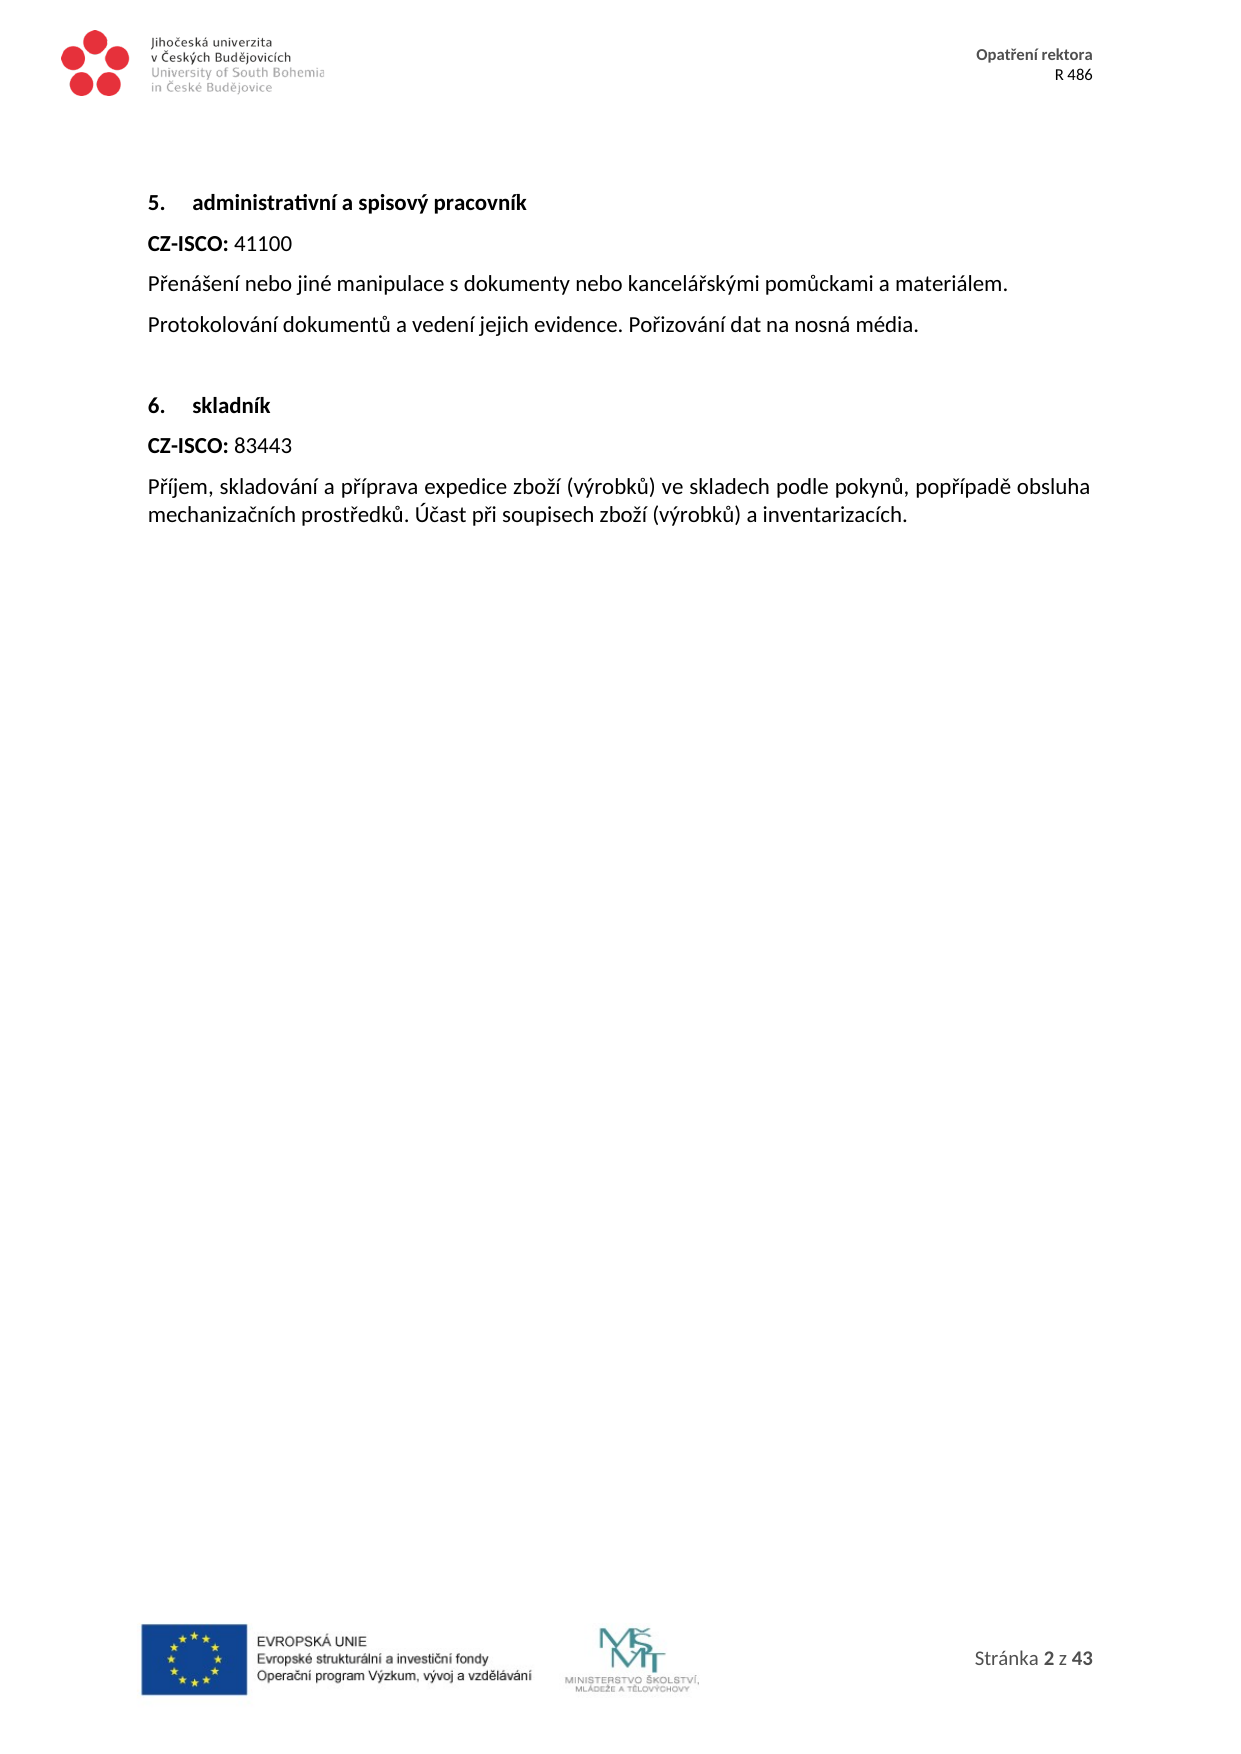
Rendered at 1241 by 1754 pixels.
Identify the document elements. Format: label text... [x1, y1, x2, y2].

picture [104, 1590, 730, 1730]
list skladník [148, 391, 1093, 419]
text CZ-ISCO: 41100 [148, 229, 1093, 257]
text Protokolování dokumentů a vedení jejich evidence. Pořizování dat na nosná média. [148, 310, 1093, 338]
text Příjem, skladování a příprava expedice zboží (výrobků) ve skladech podle pokynů, popřípadě obsluha mechanizačních prostředků. Účast při soupisech zboží (výrobků) a inventarizacích. [148, 472, 1093, 528]
text CZ-ISCO: 83443 [148, 431, 1093, 459]
text Přenášení nebo jiné manipulace s dokumenty nebo kancelářskými pomůckami a materiálem. [148, 269, 1093, 297]
list administrativní a spisový pracovník [148, 188, 1093, 216]
picture [61, 30, 325, 96]
